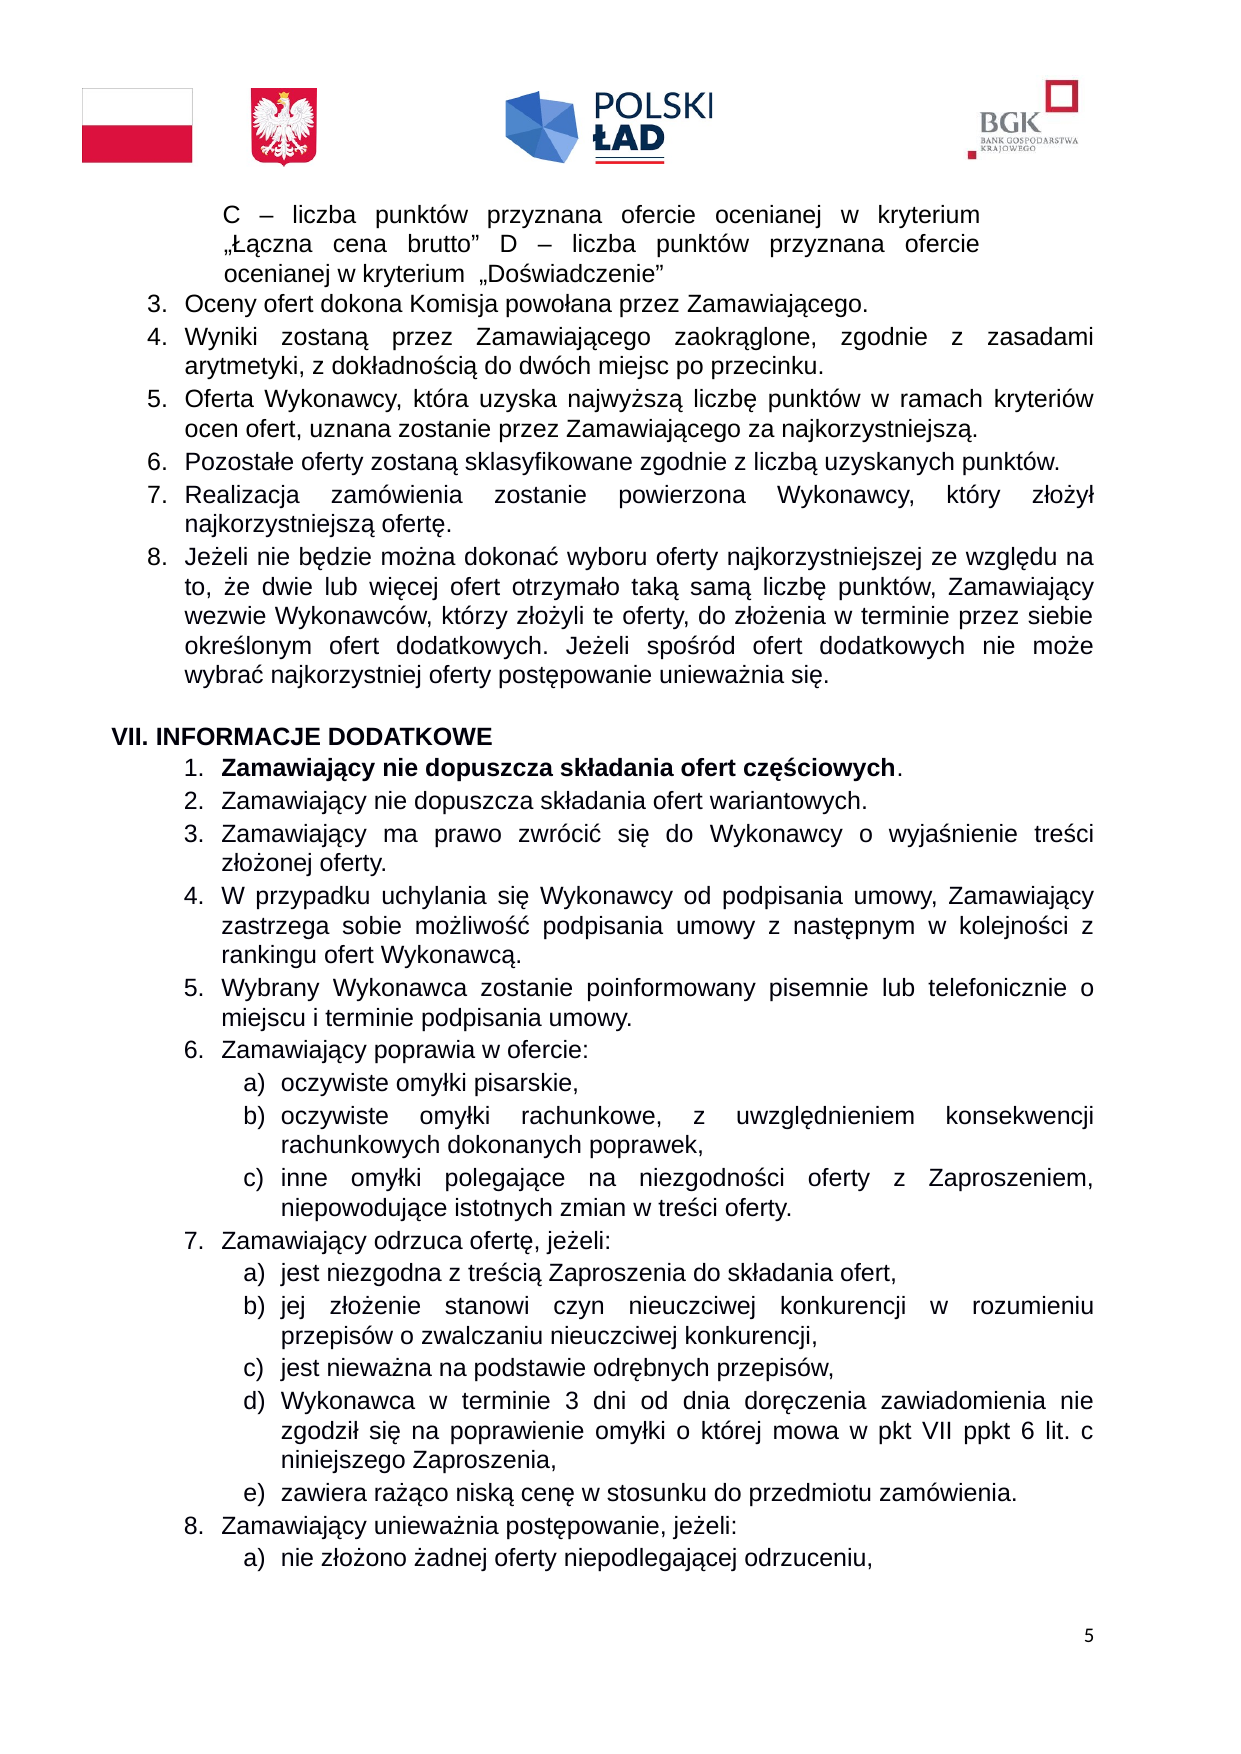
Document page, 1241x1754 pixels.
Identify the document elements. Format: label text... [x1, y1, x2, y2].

list Wybrany Wykonawca zostanie poinformowany pisemnie lub telefonicznie o miejscu i terminie podpisania umowy. [183, 973, 1095, 1031]
list Zamawiający nie dopuszcza składania ofert wariantowych. [183, 786, 1095, 815]
list Zamawiający odrzuca ofertę, jeżeli: [183, 1226, 1095, 1254]
picture [939, 75, 1106, 163]
list jest niezgodna z treścią Zaproszenia do składania ofert, [243, 1258, 1095, 1287]
list oczywiste omyłki pisarskie, [243, 1068, 1095, 1097]
list Oferta Wykonawcy, która uzyska najwyższą liczbę punktów w ramach kryteriów ocen ofert, uznana zostanie przez Zamawiającego za najkorzystniejszą. [147, 384, 1095, 443]
picture [505, 91, 713, 164]
list Wykonawca w terminie 3 dni od dnia doręczenia zawiadomienia nie zgodził się na poprawienie omyłki o której mowa w pkt VII ppkt 6 lit. c niniejszego Zaproszenia, [243, 1386, 1095, 1474]
list Oceny ofert dokona Komisja powołana przez Zamawiającego. [147, 289, 1095, 317]
list Zamawiający nie dopuszcza składania ofert częściowych. [183, 753, 1095, 782]
list Pozostałe oferty zostaną sklasyfikowane zgodnie z liczbą uzyskanych punktów. [147, 447, 1095, 476]
list Jeżeli nie będzie można dokonać wyboru oferty najkorzystniejszej ze względu na to, że dwie lub więcej ofert otrzymało taką samą liczbę punktów, Zamawiający wezwie Wykonawców, którzy złożyli te oferty, do złożenia w terminie przez siebie określonym ofert dodatkowych. Jeżeli spośród ofert dodatkowych nie może wybrać najkorzystniej oferty postępowanie unieważnia się. [147, 542, 1095, 689]
text C – liczba punktów przyznana ofercie ocenianej w kryterium „Łączna cena brutto” D – liczba punktów przyznana ofercie ocenianej w kryterium „Doświadczenie” [222, 200, 981, 288]
list Zamawiający poprawia w ofercie: [183, 1035, 1095, 1064]
list oczywiste omyłki rachunkowe, z uwzględnieniem konsekwencji rachunkowych dokonanych poprawek, [243, 1101, 1095, 1159]
text VII. INFORMACJE DODATKOWE [111, 722, 1095, 751]
picture [82, 88, 317, 167]
list Realizacja zamówienia zostanie powierzona Wykonawcy, który złożył najkorzystniejszą ofertę. [147, 480, 1095, 538]
list Wyniki zostaną przez Zamawiającego zaokrąglone, zgodnie z zasadami arytmetyki, z dokładnością do dwóch miejsc po przecinku. [147, 322, 1095, 380]
list jej złożenie stanowi czyn nieuczciwej konkurencji w rozumieniu przepisów o zwalczaniu nieuczciwej konkurencji, [243, 1291, 1095, 1349]
list zawiera rażąco niską cenę w stosunku do przedmiotu zamówienia. [243, 1478, 1095, 1507]
list nie złożono żadnej oferty niepodlegającej odrzuceniu, [243, 1543, 1095, 1572]
list inne omyłki polegające na niezgodności oferty z Zaproszeniem, niepowodujące istotnych zmian w treści oferty. [243, 1163, 1095, 1222]
list Zamawiający ma prawo zwrócić się do Wykonawcy o wyjaśnienie treści złożonej oferty. [183, 819, 1095, 877]
list Zamawiający unieważnia postępowanie, jeżeli: [183, 1511, 1095, 1539]
list jest nieważna na podstawie odrębnych przepisów, [243, 1353, 1095, 1382]
list W przypadku uchylania się Wykonawcy od podpisania umowy, Zamawiający zastrzega sobie możliwość podpisania umowy z następnym w kolejności z rankingu ofert Wykonawcą. [183, 881, 1095, 969]
